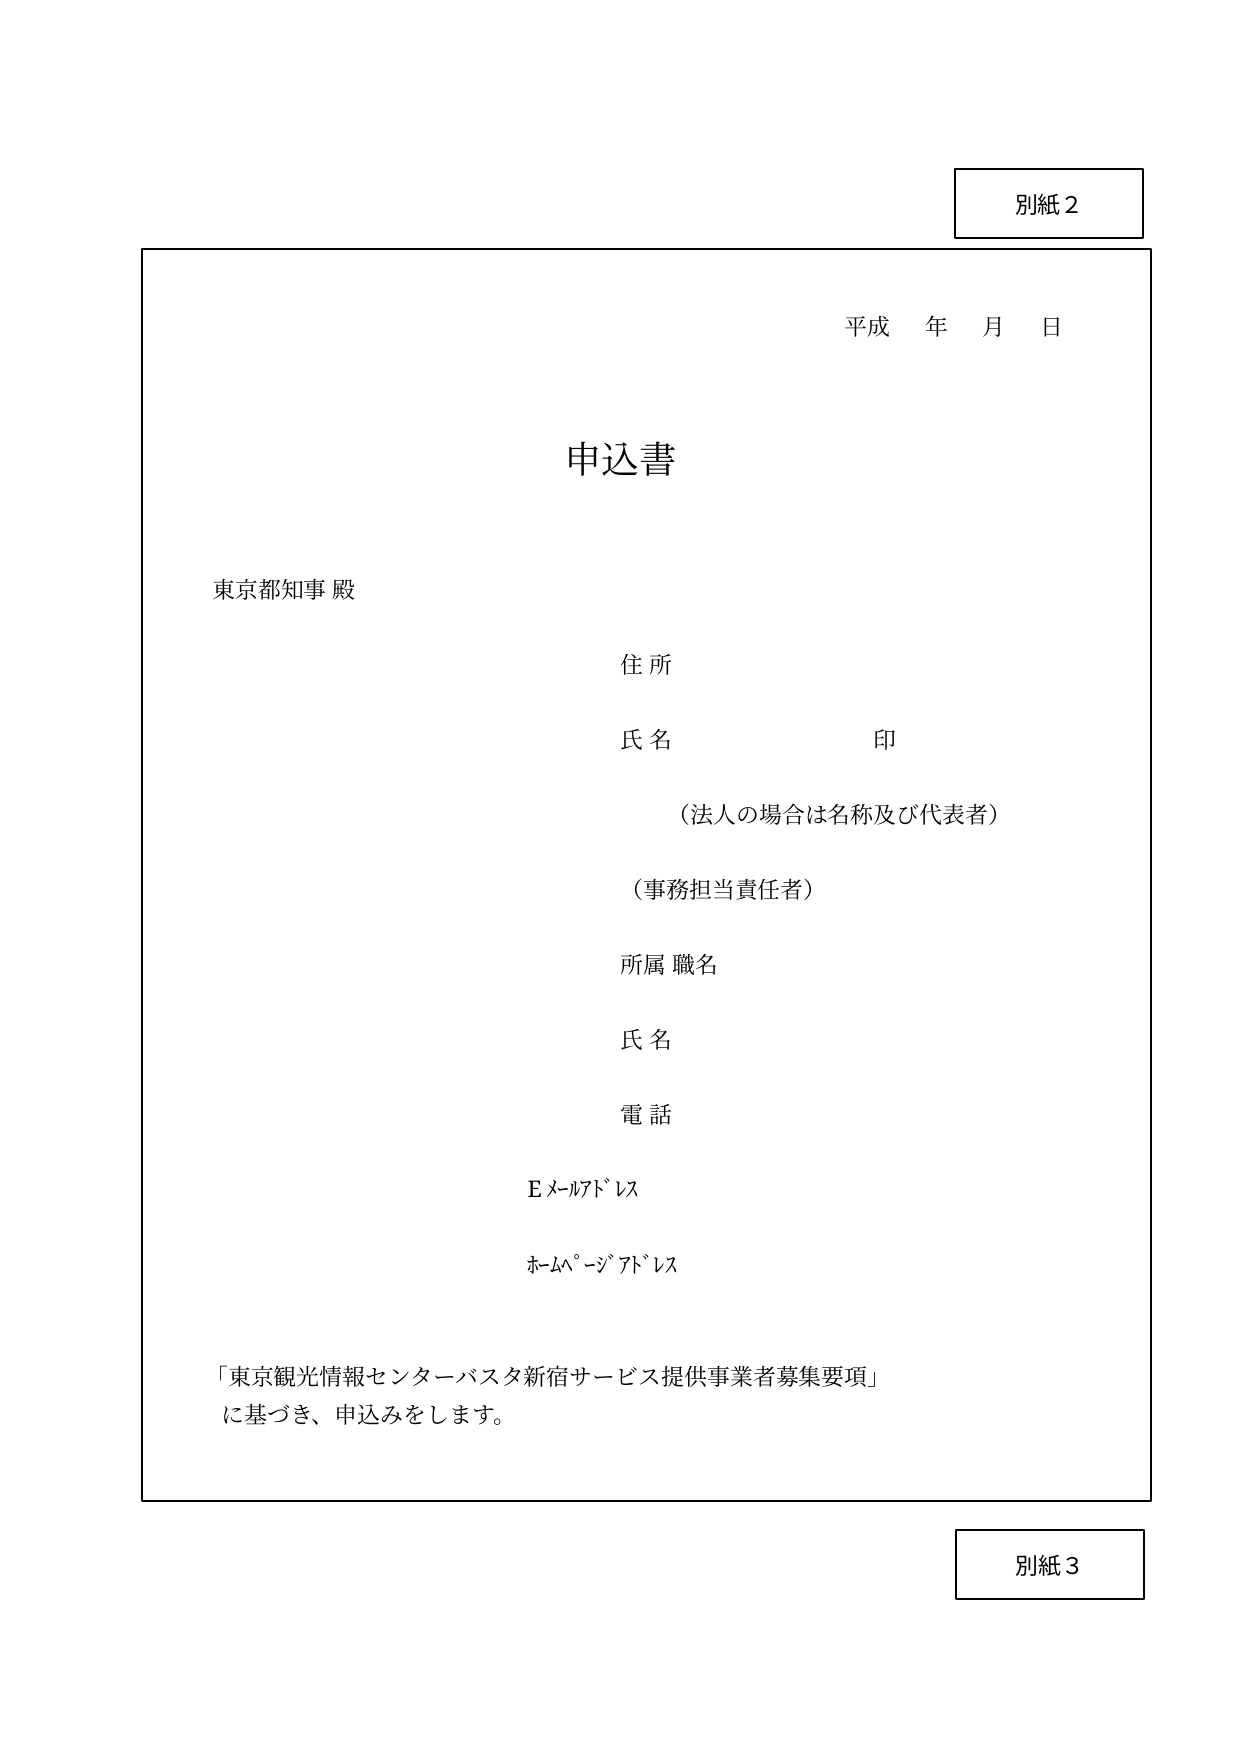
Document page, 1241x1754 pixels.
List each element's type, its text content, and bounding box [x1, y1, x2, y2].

text 電 話 [177, 1094, 1063, 1132]
text ﾎｰﾑﾍﾟｰｼﾞｱﾄﾞﾚｽ [177, 1244, 1063, 1282]
text Eﾒｰﾙｱﾄﾞﾚｽ [177, 1169, 1063, 1207]
text 氏 名 [177, 1019, 1063, 1057]
text 「東京観光情報センターバスタ新宿サービス提供事業者募集要項」 [199, 1357, 1063, 1394]
text （法人の場合は名称及び代表者） [199, 794, 1063, 832]
text 平成 年 月 日 [177, 307, 1063, 344]
text 住 所 [177, 644, 1063, 682]
text 東京都知事 殿 [177, 569, 1063, 607]
text （事務担当責任者） [177, 869, 1063, 907]
text 氏 名 印 [177, 719, 1063, 757]
text 申込書 [177, 419, 1063, 494]
text に基づき、申込みをします。 [221, 1394, 1063, 1432]
text 所属 職名 [177, 944, 1063, 982]
